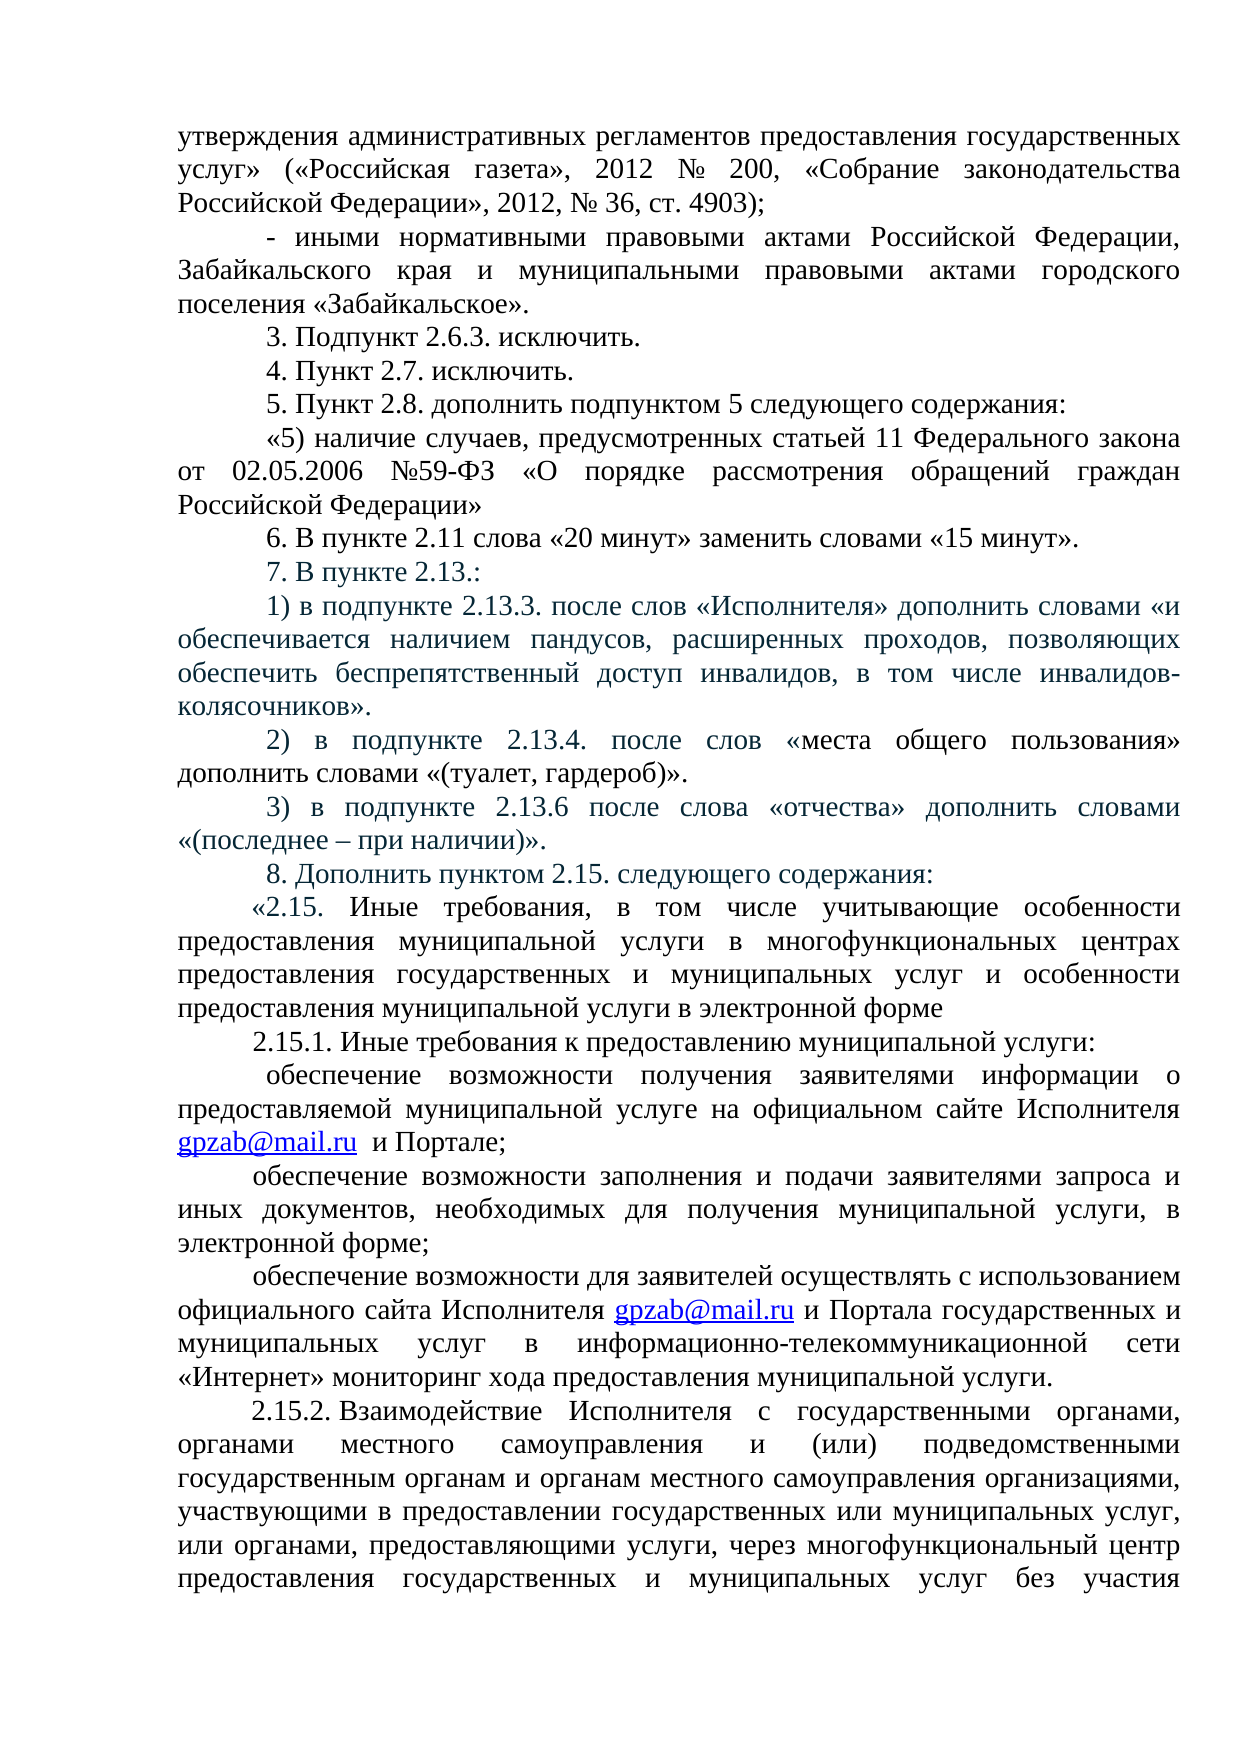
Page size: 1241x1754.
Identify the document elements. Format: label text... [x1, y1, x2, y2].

text 2.15.1. Иные требования к предоставлению муниципальной услуги: [177, 1024, 1181, 1057]
text обеспечение возможности для заявителей осуществлять с использованием официального сайта Исполнителя gpzab@mail.ru и Портала государственных и муниципальных услуг в информационно-телекоммуникационной сети «Интернет» мониторинг хода предоставления муниципальной услуги. [177, 1258, 1181, 1393]
text 4. Пункт 2.7. исключить. [177, 353, 1181, 386]
text 3) в подпункте 2.13.6 после слова «отчества» дополнить словами «(последнее – при наличии)». [177, 789, 1181, 856]
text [177, 118, 1181, 219]
text 6. В пункте 2.11 слова «20 минут» заменить словами «15 минут». [177, 521, 1181, 554]
text «2.15. Иные требования, в том числе учитывающие особенности предоставления муниципальной услуги в многофункциональных центрах предоставления государственных и муниципальных услуг и особенности предоставления муниципальной услуги в электронной форме [177, 889, 1181, 1024]
text - иными нормативными правовыми актами Российской Федерации, Забайкальского края и муниципальными правовыми актами городского поселения «Забайкальское». [177, 219, 1181, 319]
text 5. Пункт 2.8. дополнить подпунктом 5 следующего содержания: [177, 386, 1181, 420]
text 2) в подпункте 2.13.4. после слов «места общего пользования» дополнить словами «(туалет, гардероб)». [177, 722, 1181, 789]
text 1) в подпункте 2.13.3. после слов «Исполнителя» дополнить словами «и обеспечивается наличием пандусов, расширенных проходов, позволяющих обеспечить беспрепятственный доступ инвалидов, в том числе инвалидов-колясочников». [177, 588, 1181, 722]
text обеспечение возможности заполнения и подачи заявителями запроса и иных документов, необходимых для получения муниципальной услуги, в электронной форме; [177, 1158, 1181, 1258]
text обеспечение возможности получения заявителями информации о предоставляемой муниципальной услуге на официальном сайте Исполнителя gpzab@mail.ru и Портале; [177, 1057, 1181, 1158]
text 8. Дополнить пунктом 2.15. следующего содержания: [177, 856, 1181, 889]
text «5) наличие случаев, предусмотренных статьей 11 Федерального закона от 02.05.2006 №59-ФЗ «О порядке рассмотрения обращений граждан Российской Федерации» [177, 420, 1181, 521]
text 3. Подпункт 2.6.3. исключить. [177, 319, 1181, 353]
text 7. В пункте 2.13.: [177, 554, 1181, 588]
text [177, 1393, 1181, 1594]
